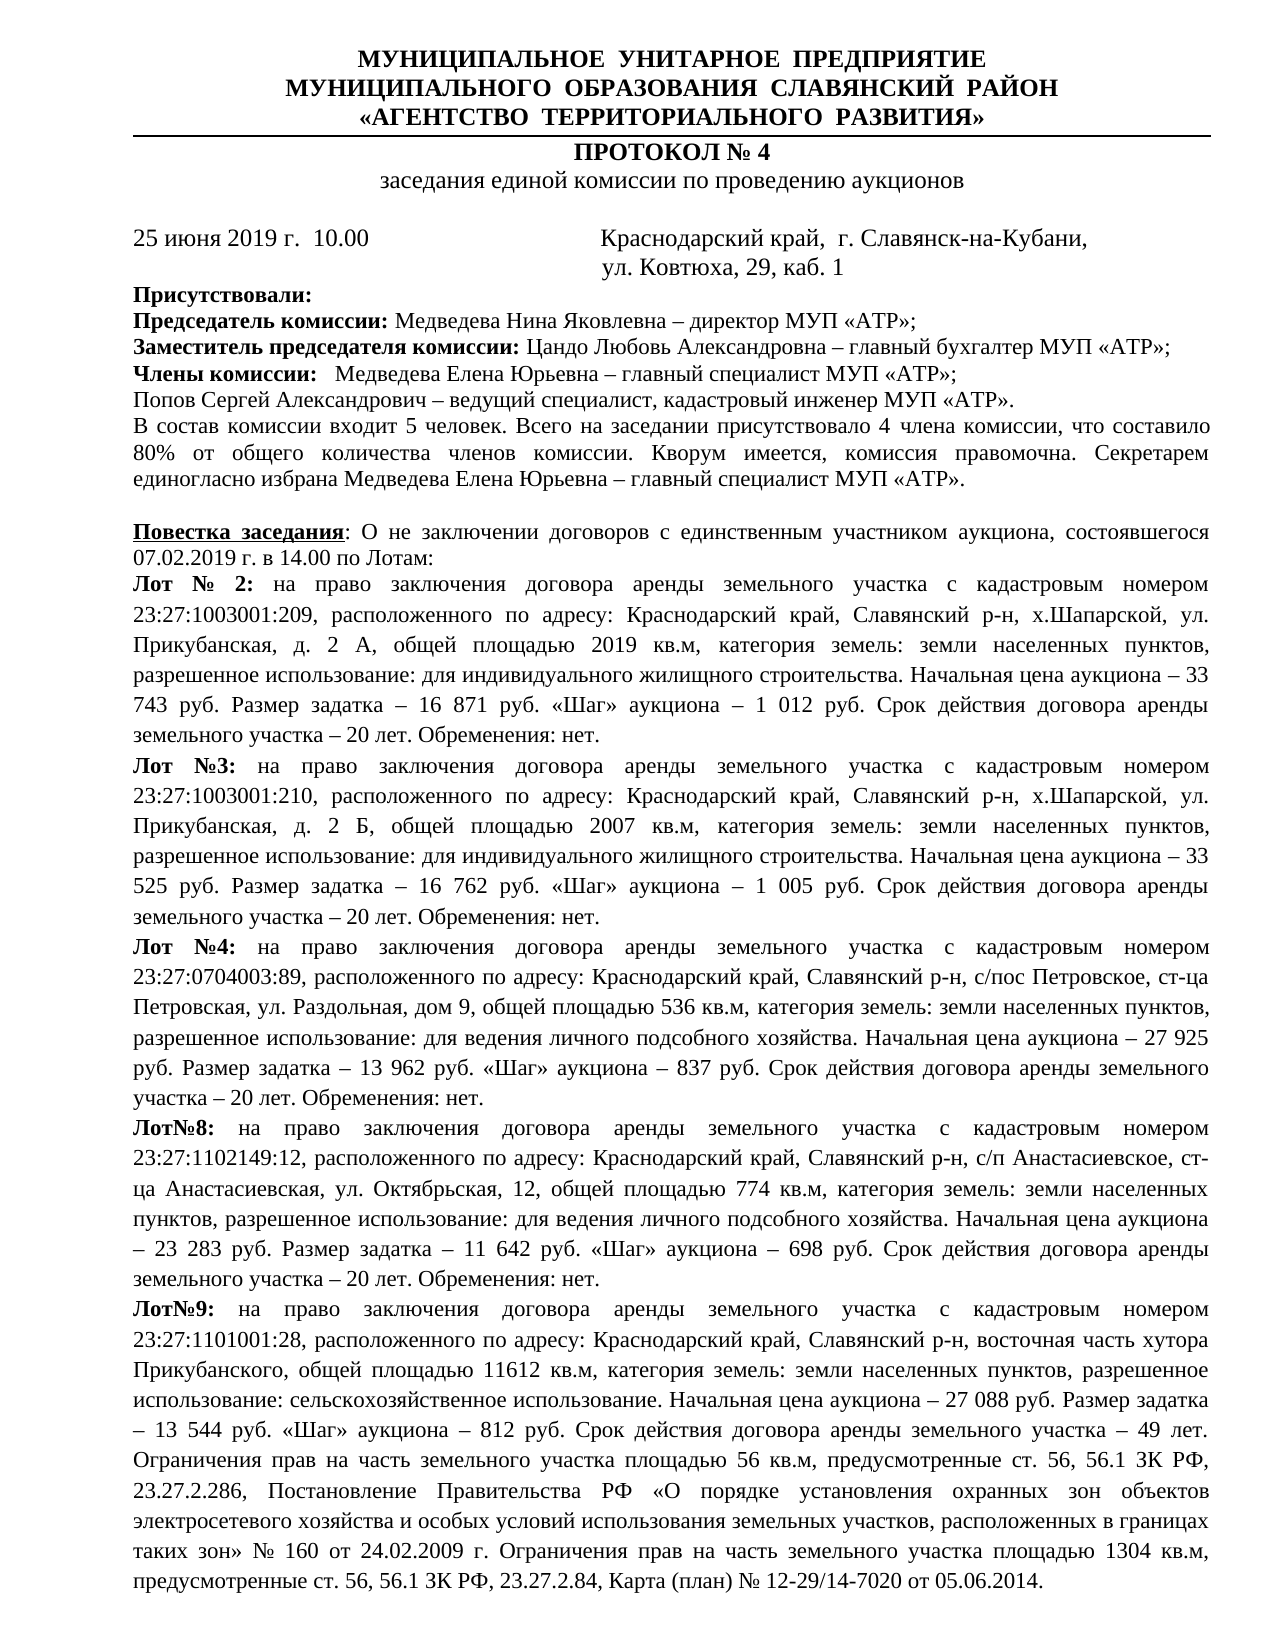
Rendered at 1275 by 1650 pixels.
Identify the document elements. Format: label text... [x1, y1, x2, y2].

text 25 июня 2019 г. 10.00 Краснодарский край, г. Славянск-на-Кубани, [133, 223, 1211, 252]
text ул. Ковтюха, 29, каб. 1 [133, 252, 1211, 281]
text МУНИЦИПАЛЬНОЕ УНИТАРНОЕ ПРЕДПРИЯТИЕ [133, 44, 1211, 73]
text Председатель комиссии: Медведева Нина Яковлевна – директор МУП «АТР»; [133, 307, 1211, 333]
text заседания единой комиссии по проведению аукционов [133, 166, 1211, 194]
text Заместитель председателя комиссии: Цандо Любовь Александровна – главный бухгалтер МУП «АТР»; [133, 333, 1211, 360]
text ПРОТОКОЛ № 4 [133, 137, 1211, 166]
text Лот№9: на право заключения договора аренды земельного участка с кадастровым номером 23:27:1101001:28, расположенного по адресу: Краснодарский край, Славянский р-н, восточная часть хутора Прикубанского, общей площадью 11612 кв.м, категория земель: земли населенных пунктов, разрешенное использование: сельскохозяйственное использование. Начальная цена аукциона – 27 088 руб. Размер задатка – 13 544 руб. «Шаг» аукциона – 812 руб. Срок действия договора аренды земельного участка – 49 лет. Ограничения прав на часть земельного участка площадью 56 кв.м, предусмотренные ст. 56, 56.1 ЗК РФ, 23.27.2.286, Постановление Правительства РФ «О порядке установления охранных зон объектов электросетевого хозяйства и особых условий использования земельных участков, расположенных в границах таких зон» № 160 от 24.02.2009 г. Ограничения прав на часть земельного участка площадью 1304 кв.м, предусмотренные ст. 56, 56.1 ЗК РФ, 23.27.2.84, Карта (план) № 12-29/14-7020 от 05.06.2014. [133, 1296, 1211, 1594]
text Лот №3: на право заключения договора аренды земельного участка с кадастровым номером 23:27:1003001:210, расположенного по адресу: Краснодарский край, Славянский р-н, х.Шапарской, ул. Прикубанская, д. 2 Б, общей площадью 2007 кв.м, категория земель: земли населенных пунктов, разрешенное использование: для индивидуального жилищного строительства. Начальная цена аукциона – 33 525 руб. Размер задатка – 16 762 руб. «Шаг» аукциона – 1 005 руб. Срок действия договора аренды земельного участка – 20 лет. Обременения: нет. [133, 752, 1211, 929]
text Лот № 2: на право заключения договора аренды земельного участка с кадастровым номером 23:27:1003001:209, расположенного по адресу: Краснодарский край, Славянский р-н, х.Шапарской, ул. Прикубанская, д. 2 А, общей площадью 2019 кв.м, категория земель: земли населенных пунктов, разрешенное использование: для индивидуального жилищного строительства. Начальная цена аукциона – 33 743 руб. Размер задатка – 16 871 руб. «Шаг» аукциона – 1 012 руб. Срок действия договора аренды земельного участка – 20 лет. Обременения: нет. [133, 571, 1211, 748]
text МУНИЦИПАЛЬНОГО ОБРАЗОВАНИЯ СЛАВЯНСКИЙ РАЙОН [133, 73, 1211, 102]
text Лот№8: на право заключения договора аренды земельного участка с кадастровым номером 23:27:1102149:12, расположенного по адресу: Краснодарский край, Славянский р-н, с/п Анастасиевское, ст-ца Анастасиевская, ул. Октябрьская, 12, общей площадью 774 кв.м, категория земель: земли населенных пунктов, разрешенное использование: для ведения личного подсобного хозяйства. Начальная цена аукциона – 23 283 руб. Размер задатка – 11 642 руб. «Шаг» аукциона – 698 руб. Срок действия договора аренды земельного участка – 20 лет. Обременения: нет. [133, 1114, 1211, 1292]
text Члены комиссии: Медведева Елена Юрьевна – главный специалист МУП «АТР»; [133, 360, 1211, 386]
text Повестка заседания: О не заключении договоров с единственным участником аукциона, состоявшегося 07.02.2019 г. в 14.00 по Лотам: [133, 518, 1211, 571]
text Присутствовали: [133, 281, 1211, 307]
text В состав комиссии входит 5 человек. Всего на заседании присутствовало 4 члена комиссии, что составило 80% от общего количества членов комиссии. Кворум имеется, комиссия правомочна. Секретарем единогласно избрана Медведева Елена Юрьевна – главный специалист МУП «АТР». [133, 412, 1211, 491]
text «АГЕНТСТВО ТЕРРИТОРИАЛЬНОГО РАЗВИТИЯ» [133, 102, 1211, 135]
text Попов Сергей Александрович – ведущий специалист, кадастровый инженер МУП «АТР». [133, 386, 1211, 412]
text Лот №4: на право заключения договора аренды земельного участка с кадастровым номером 23:27:0704003:89, расположенного по адресу: Краснодарский край, Славянский р-н, с/пос Петровское, ст-ца Петровская, ул. Раздольная, дом 9, общей площадью 536 кв.м, категория земель: земли населенных пунктов, разрешенное использование: для ведения личного подсобного хозяйства. Начальная цена аукциона – 27 925 руб. Размер задатка – 13 962 руб. «Шаг» аукциона – 837 руб. Срок действия договора аренды земельного участка – 20 лет. Обременения: нет. [133, 933, 1211, 1110]
